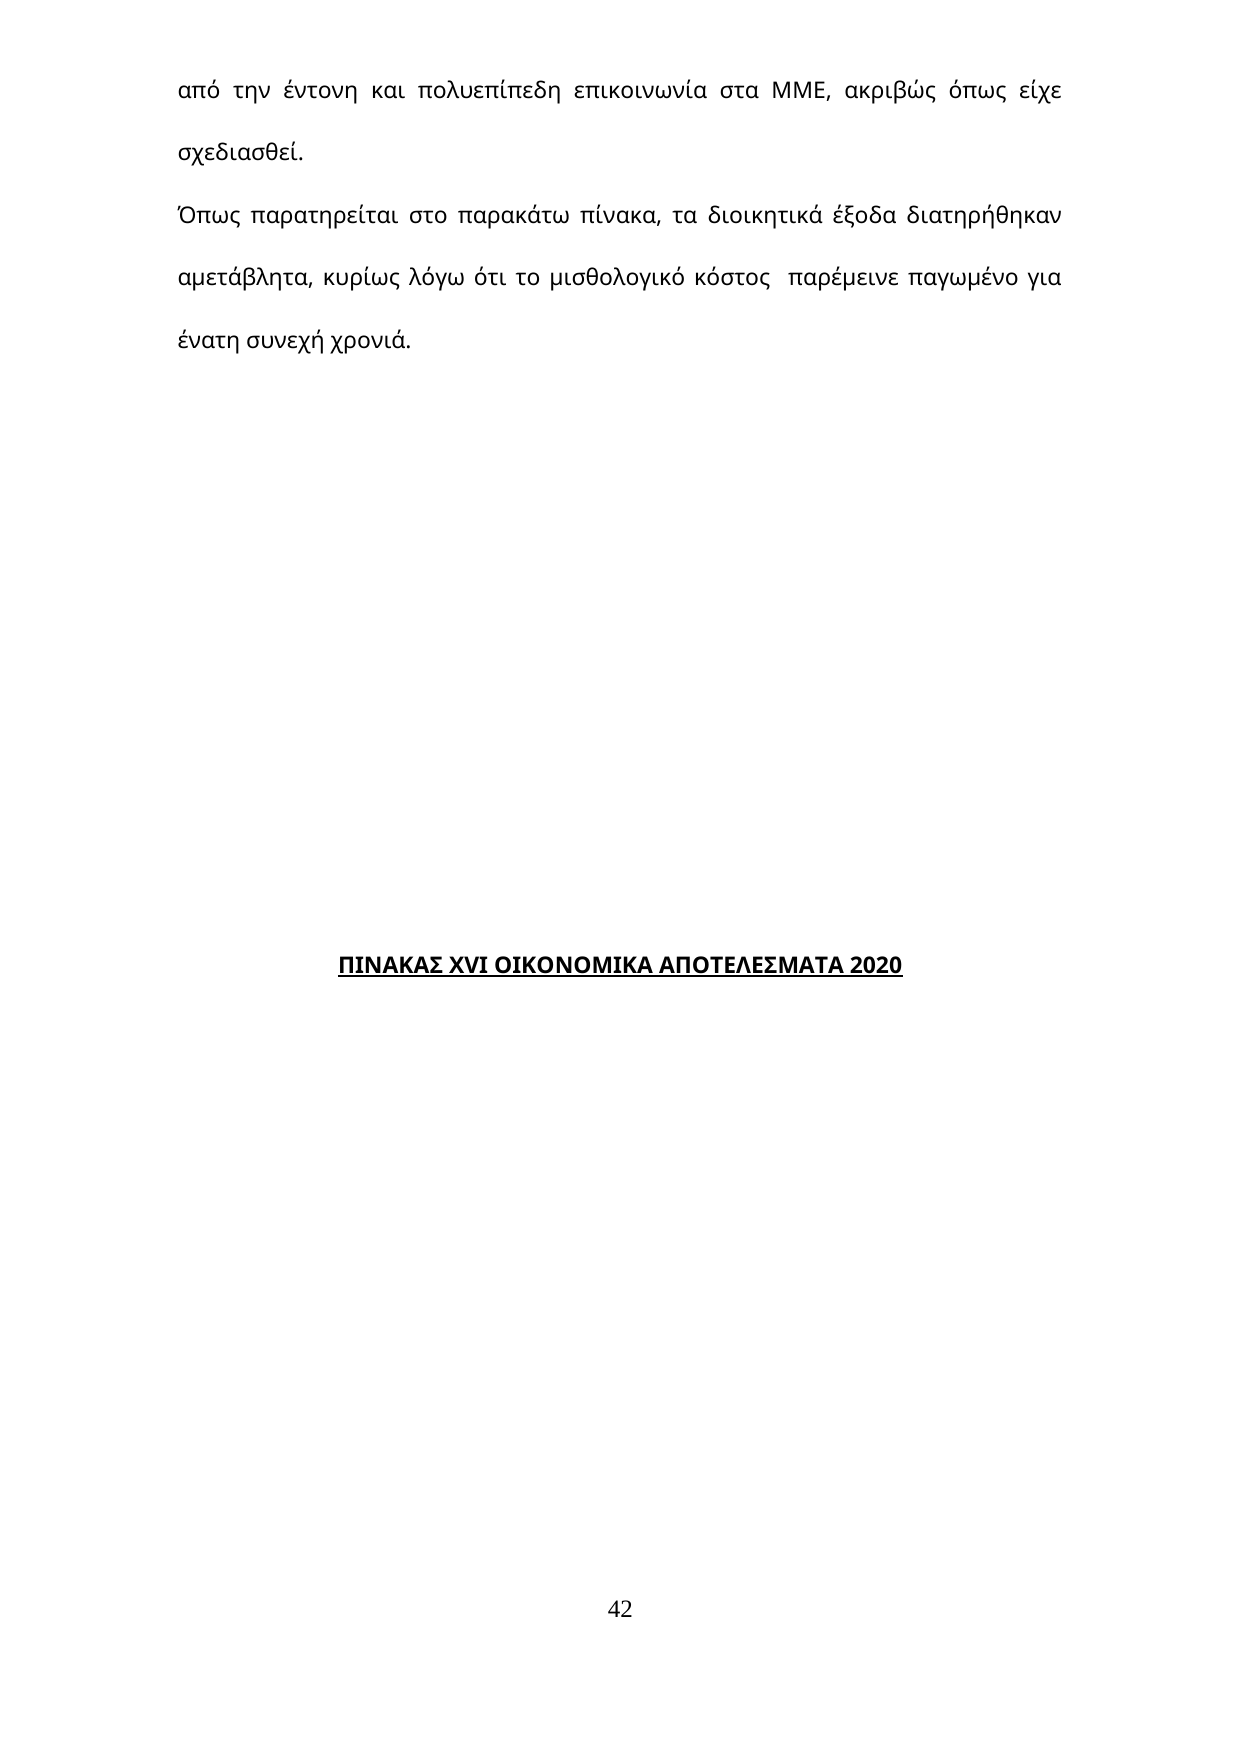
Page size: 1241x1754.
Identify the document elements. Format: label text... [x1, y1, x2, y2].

text ΠΙΝΑΚΑΣ XVI ΟΙΚΟΝΟΜΙΚΑ ΑΠΟΤΕΛΕΣΜΑΤΑ 2020 [177, 949, 1063, 980]
text Όπως παρατηρείται στο παρακάτω πίνακα, τα διοικητικά έξοδα διατηρήθηκαν αμετάβλητα, κυρίως λόγω ότι το μισθολογικό κόστος παρέμεινε παγωμένο για ένατη συνεχή χρονιά. [177, 199, 1063, 355]
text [177, 74, 1063, 168]
